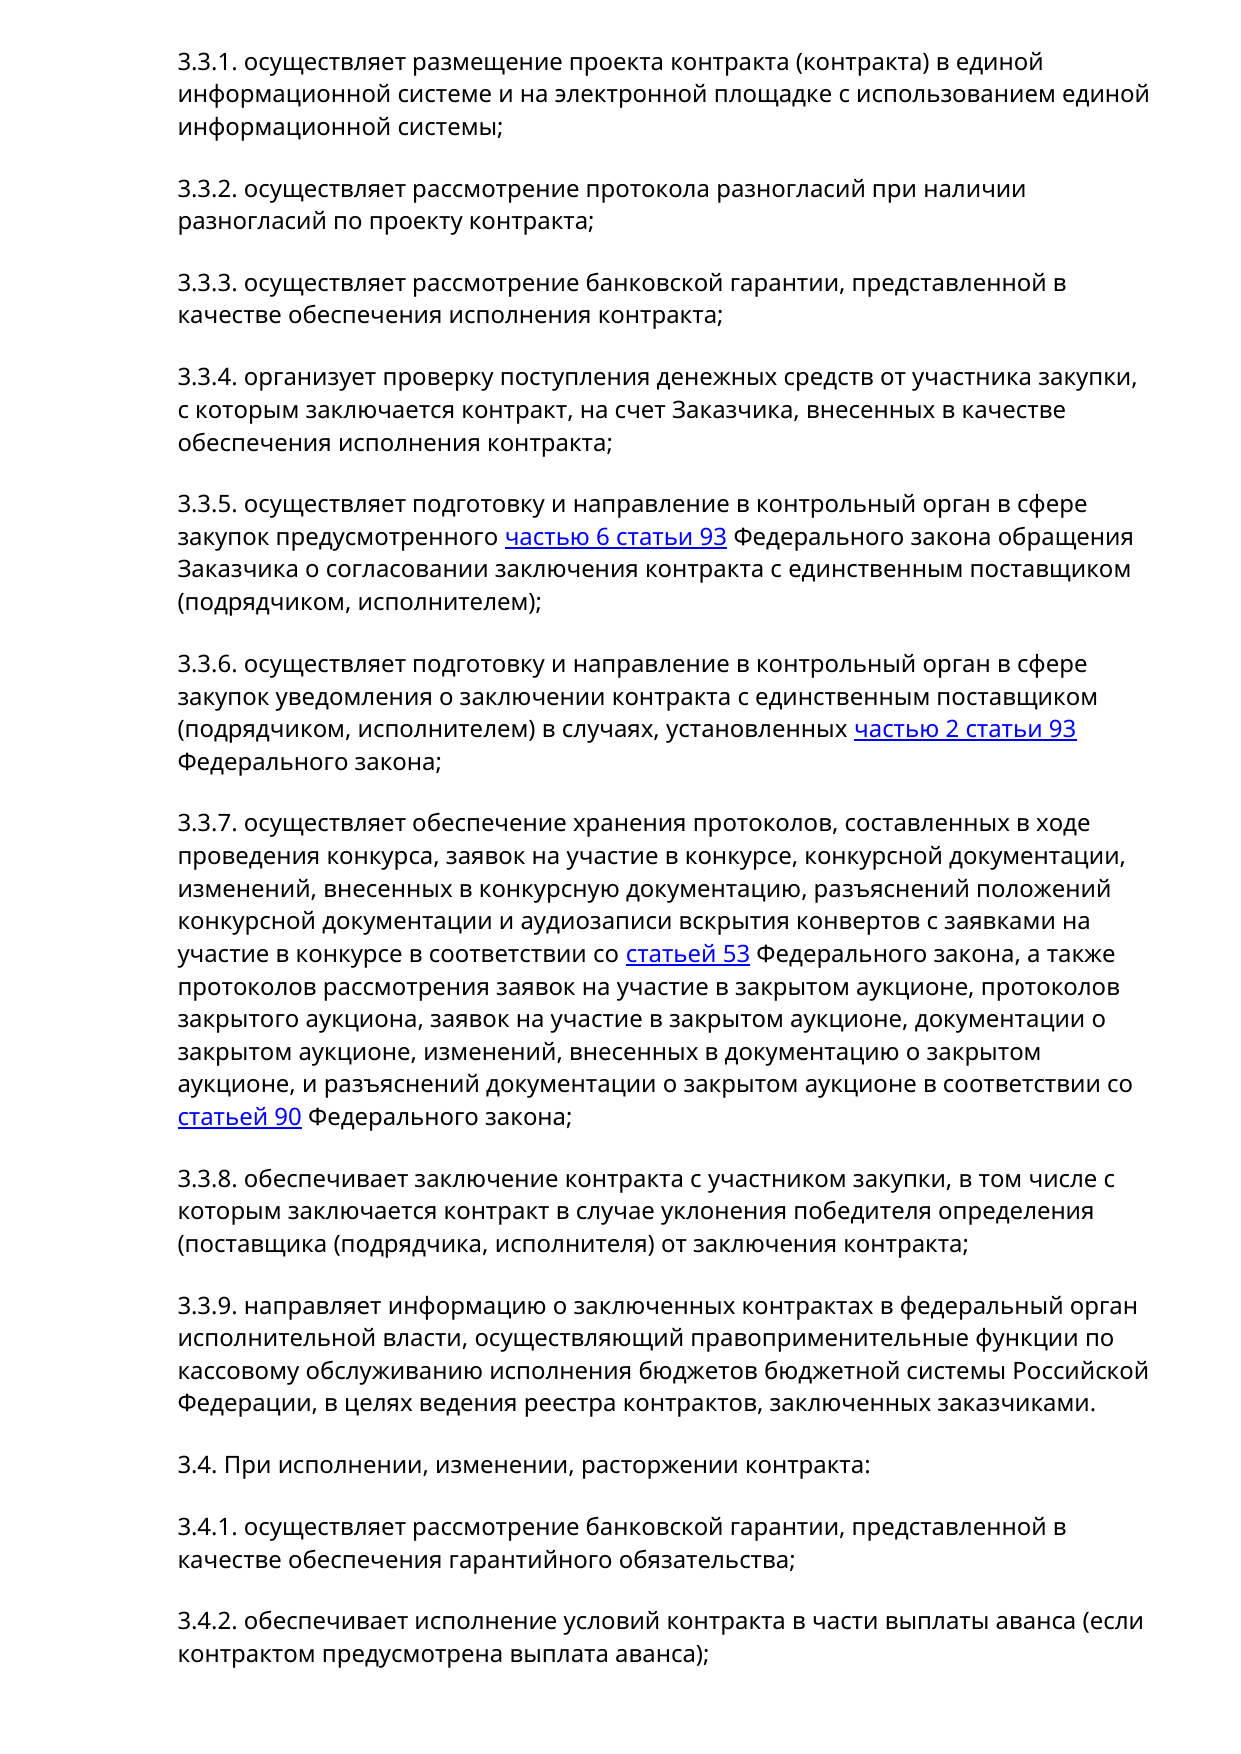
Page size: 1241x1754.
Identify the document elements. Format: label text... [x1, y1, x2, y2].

text 3.3.6. осуществляет подготовку и направление в контрольный орган в сфере закупок уведомления о заключении контракта с единственным поставщиком (подрядчиком, исполнителем) в случаях, установленных частью 2 статьи 93 Федерального закона; [177, 647, 1152, 777]
text 3.3.7. осуществляет обеспечение хранения протоколов, составленных в ходе проведения конкурса, заявок на участие в конкурсе, конкурсной документации, изменений, внесенных в конкурсную документацию, разъяснений положений конкурсной документации и аудиозаписи вскрытия конвертов с заявками на участие в конкурсе в соответствии со статьей 53 Федерального закона, а также протоколов рассмотрения заявок на участие в закрытом аукционе, протоколов закрытого аукциона, заявок на участие в закрытом аукционе, документации о закрытом аукционе, изменений, внесенных в документацию о закрытом аукционе, и разъяснений документации о закрытом аукционе в соответствии со статьей 90 Федерального закона; [177, 806, 1152, 1132]
text 3.3.8. обеспечивает заключение контракта с участником закупки, в том числе с которым заключается контракт в случае уклонения победителя определения (поставщика (подрядчика, исполнителя) от заключения контракта; [177, 1161, 1152, 1259]
text 3.3.1. осуществляет размещение проекта контракта (контракта) в единой информационной системе и на электронной площадке с использованием единой информационной системы; [177, 44, 1152, 142]
text 3.4. При исполнении, изменении, расторжении контракта: [177, 1448, 1152, 1481]
text 3.4.2. обеспечивает исполнение условий контракта в части выплаты аванса (если контрактом предусмотрена выплата аванса); [177, 1604, 1152, 1669]
text 3.3.9. направляет информацию о заключенных контрактах в федеральный орган исполнительной власти, осуществляющий правоприменительные функции по кассовому обслуживанию исполнения бюджетов бюджетной системы Российской Федерации, в целях ведения реестра контрактов, заключенных заказчиками. [177, 1288, 1152, 1419]
text 3.3.4. организует проверку поступления денежных средств от участника закупки, с которым заключается контракт, на счет Заказчика, внесенных в качестве обеспечения исполнения контракта; [177, 360, 1152, 458]
text 3.3.2. осуществляет рассмотрение протокола разногласий при наличии разногласий по проекту контракта; [177, 171, 1152, 237]
text 3.4.1. осуществляет рассмотрение банковской гарантии, представленной в качестве обеспечения гарантийного обязательства; [177, 1510, 1152, 1575]
text 3.3.5. осуществляет подготовку и направление в контрольный орган в сфере закупок предусмотренного частью 6 статьи 93 Федерального закона обращения Заказчика о согласовании заключения контракта с единственным поставщиком (подрядчиком, исполнителем); [177, 487, 1152, 617]
text 3.3.3. осуществляет рассмотрение банковской гарантии, представленной в качестве обеспечения исполнения контракта; [177, 266, 1152, 331]
